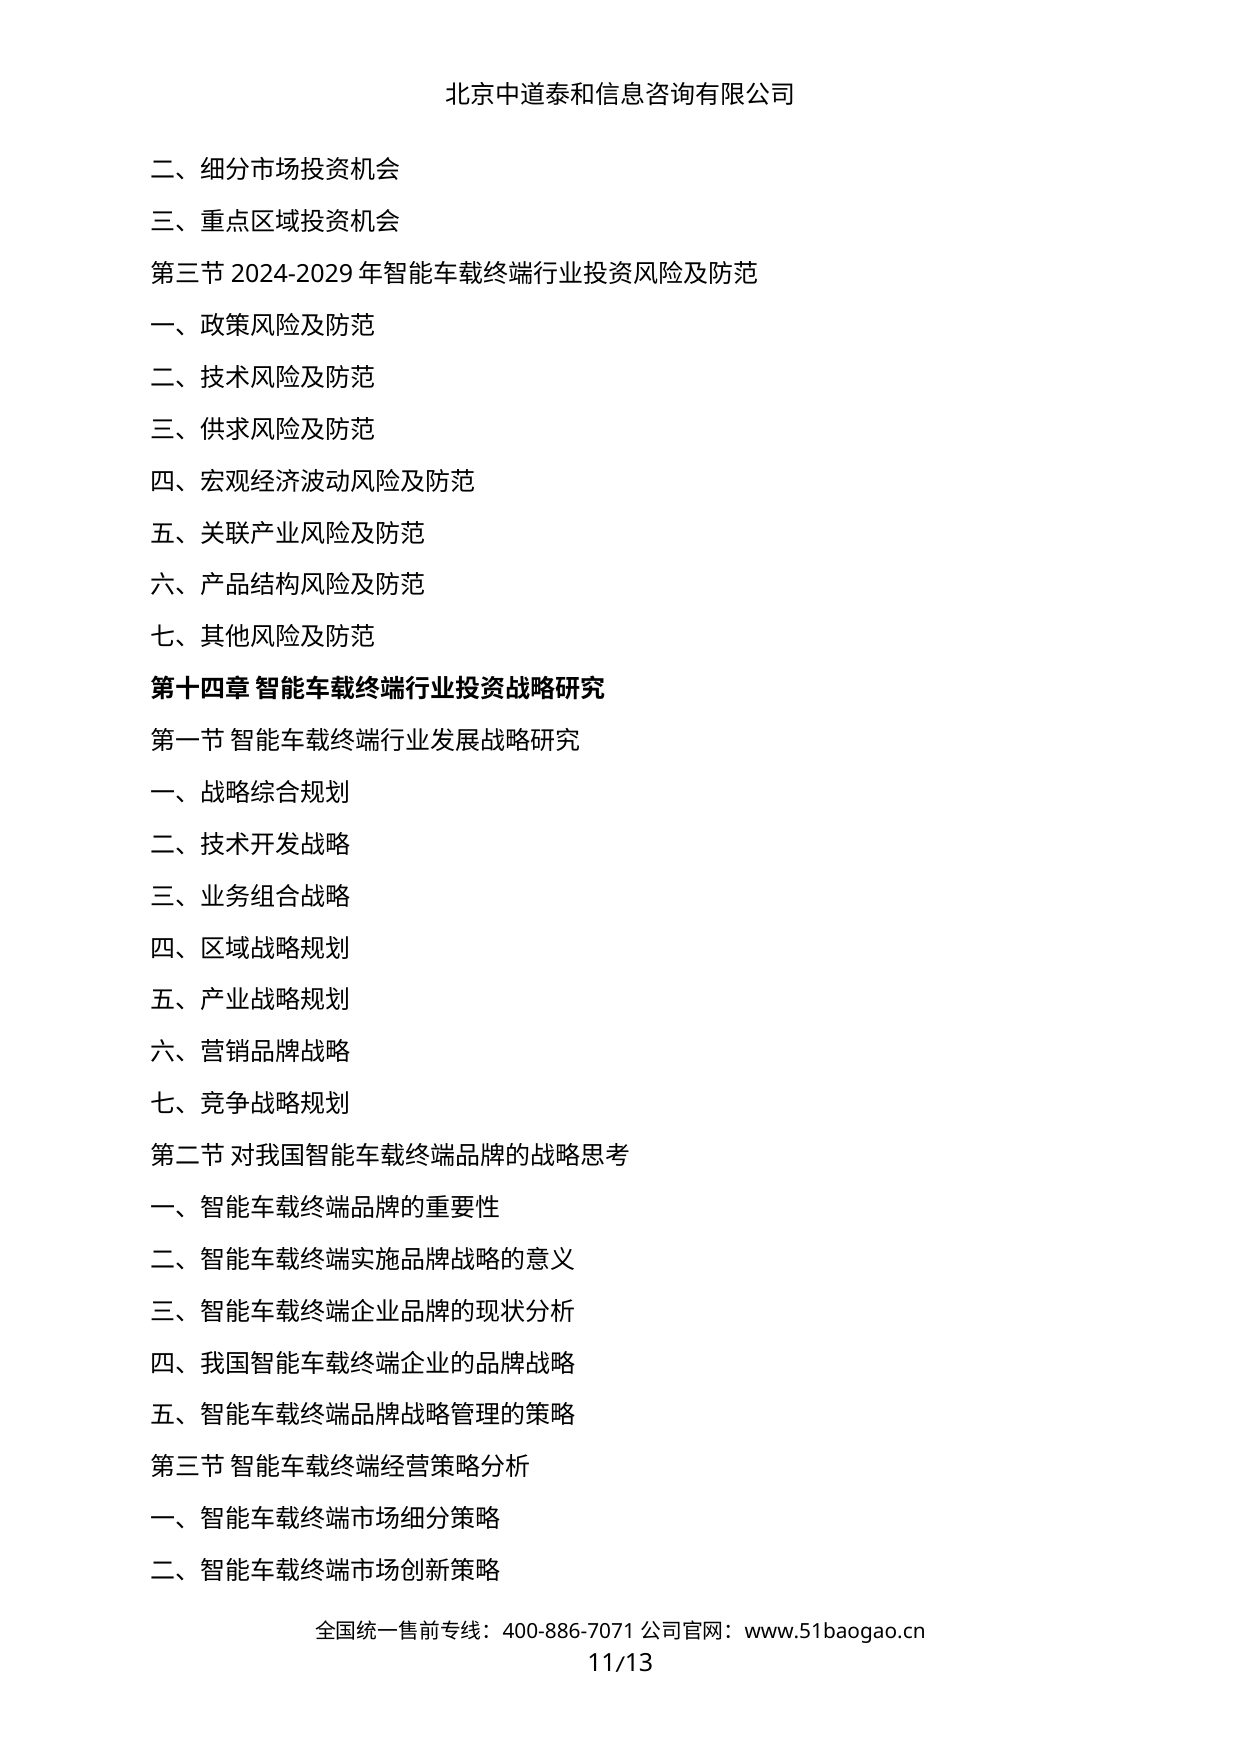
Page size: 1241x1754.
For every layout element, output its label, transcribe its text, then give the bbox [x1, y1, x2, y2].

text 一、智能车载终端市场细分策略 [150, 1499, 1090, 1535]
text 二、智能车载终端实施品牌战略的意义 [150, 1239, 1090, 1276]
text 七、其他风险及防范 [150, 617, 1090, 653]
text 六、营销品牌战略 [150, 1032, 1090, 1068]
text 三、业务组合战略 [150, 876, 1090, 912]
text 第一节 智能车载终端行业发展战略研究 [150, 721, 1090, 757]
text 第十四章 智能车载终端行业投资战略研究 [150, 669, 1090, 705]
text 二、技术风险及防范 [150, 357, 1090, 394]
text 三、供求风险及防范 [150, 409, 1090, 446]
text 第三节 2024-2029年智能车载终端行业投资风险及防范 [150, 254, 1090, 290]
text 二、技术开发战略 [150, 824, 1090, 861]
text 四、区域战略规划 [150, 928, 1090, 964]
text 五、产业战略规划 [150, 980, 1090, 1016]
text 三、智能车载终端企业品牌的现状分析 [150, 1291, 1090, 1327]
text 二、智能车载终端市场创新策略 [150, 1551, 1090, 1587]
text 第二节 对我国智能车载终端品牌的战略思考 [150, 1136, 1090, 1172]
text 四、我国智能车载终端企业的品牌战略 [150, 1343, 1090, 1379]
text 一、政策风险及防范 [150, 306, 1090, 342]
text 四、宏观经济波动风险及防范 [150, 461, 1090, 497]
text 一、智能车载终端品牌的重要性 [150, 1187, 1090, 1224]
text 第三节 智能车载终端经营策略分析 [150, 1447, 1090, 1483]
text 七、竞争战略规划 [150, 1084, 1090, 1120]
text 六、产品结构风险及防范 [150, 565, 1090, 601]
text 五、智能车载终端品牌战略管理的策略 [150, 1395, 1090, 1431]
text 一、战略综合规划 [150, 772, 1090, 809]
text 三、重点区域投资机会 [150, 202, 1090, 238]
text 二、细分市场投资机会 [150, 150, 1090, 186]
text 五、关联产业风险及防范 [150, 513, 1090, 549]
